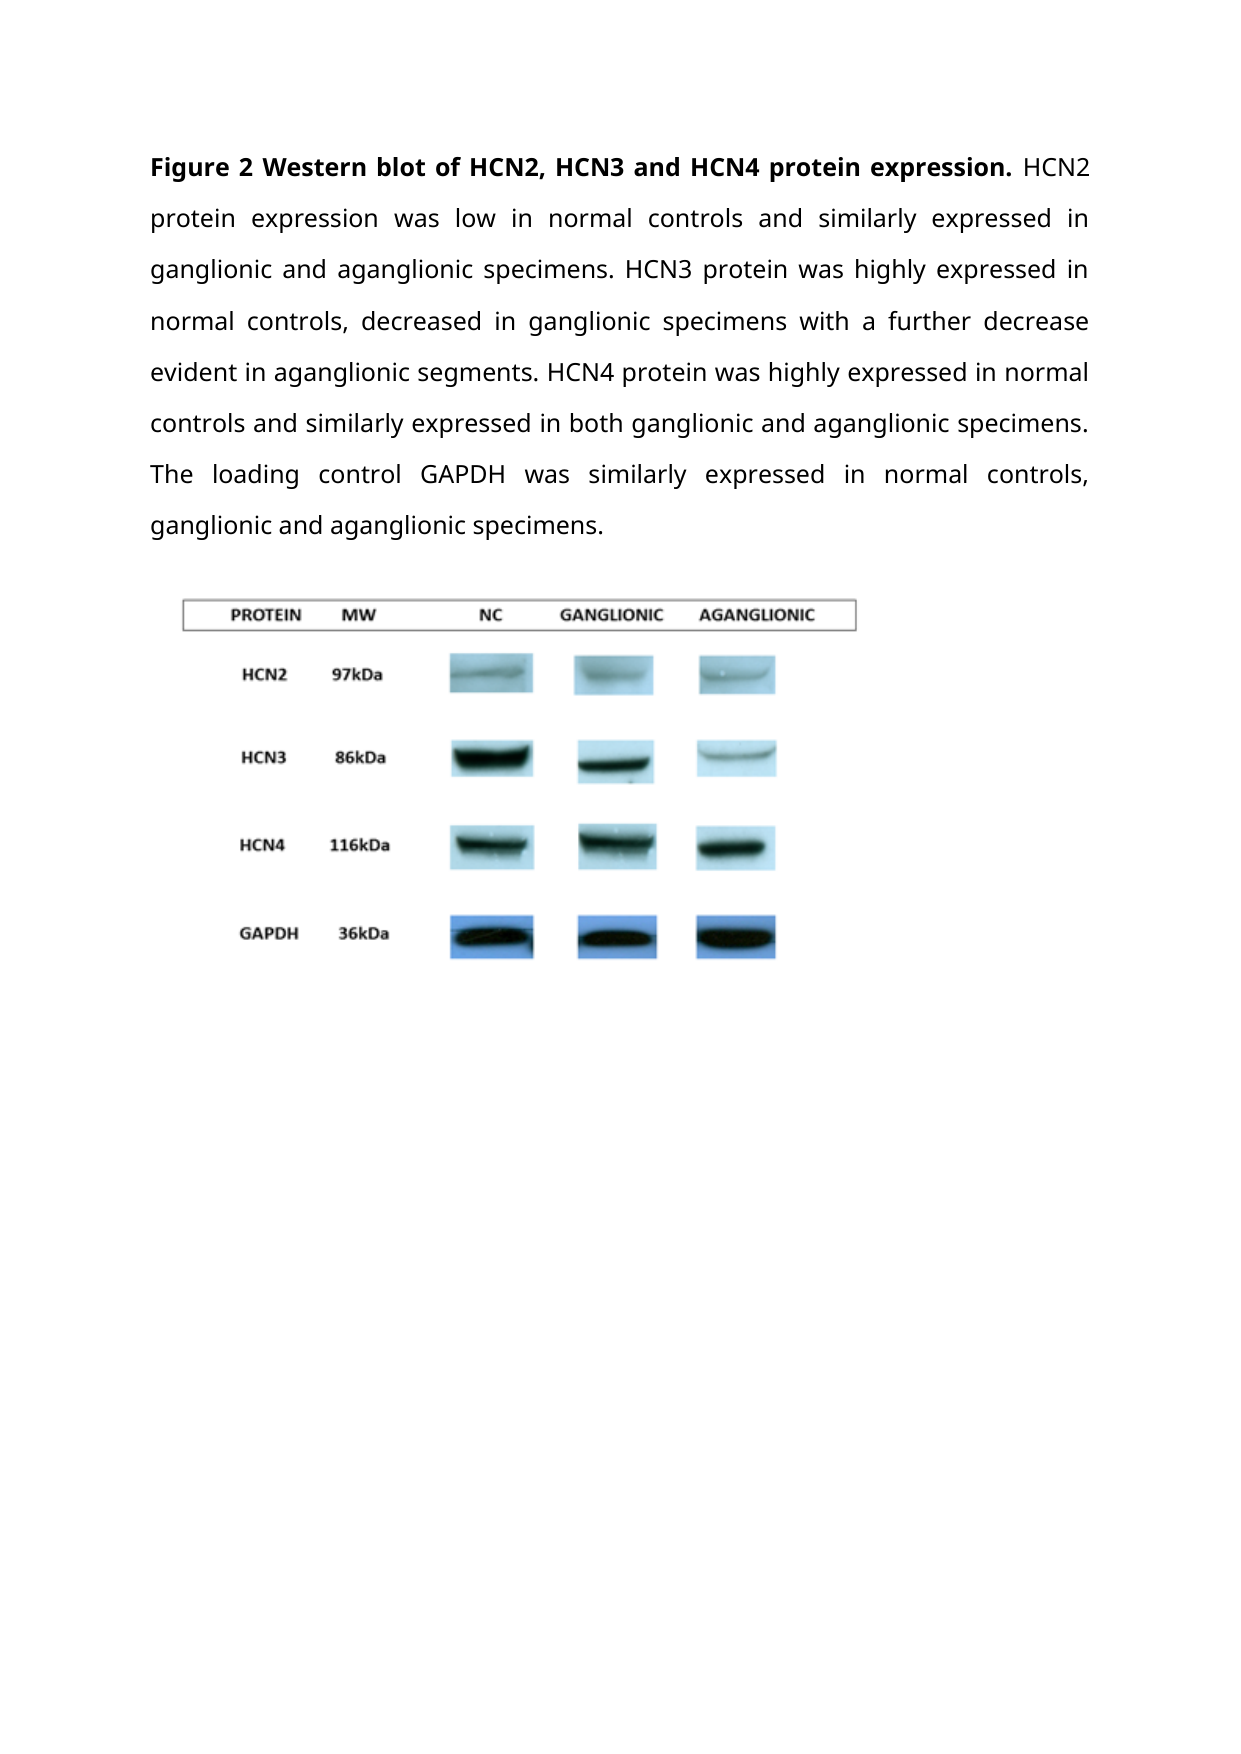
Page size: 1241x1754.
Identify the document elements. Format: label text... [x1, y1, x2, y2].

picture [150, 558, 918, 990]
text Figure 2 Western blot of HCN2, HCN3 and HCN4 protein expression. HCN2 protein expression was low in normal controls and similarly expressed in ganglionic and aganglionic specimens. HCN3 protein was highly expressed in normal controls, decreased in ganglionic specimens with a further decrease evident in aganglionic segments. HCN4 protein was highly expressed in normal controls and similarly expressed in both ganglionic and aganglionic specimens. The loading control GAPDH was similarly expressed in normal controls, ganglionic and aganglionic specimens. [150, 150, 1090, 541]
